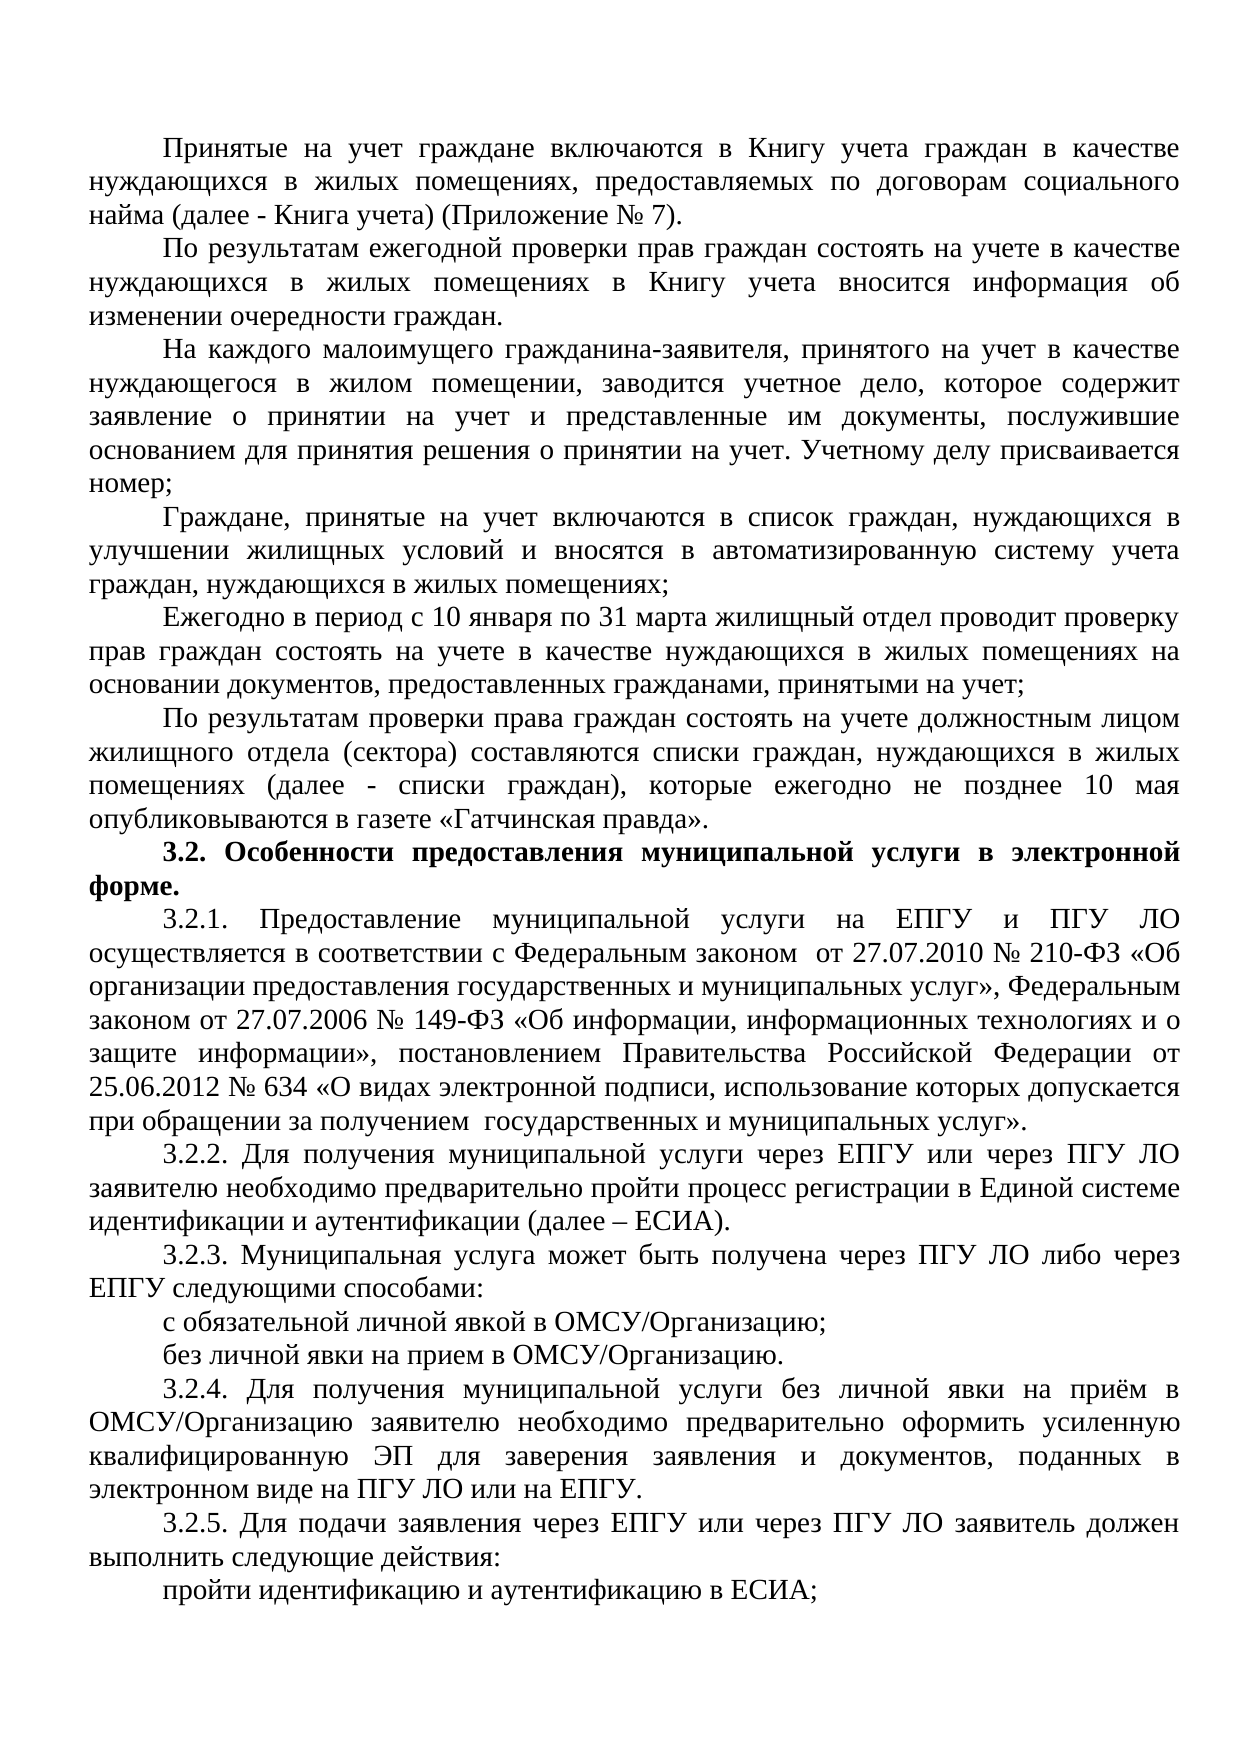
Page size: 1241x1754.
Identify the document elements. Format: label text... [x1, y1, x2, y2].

text Принятые на учет граждане включаются в Книгу учета граждан в качестве нуждающихся в жилых помещениях, предоставляемых по договорам социального найма (далее - Книга учета) (Приложение № 7). [89, 130, 1181, 231]
text Ежегодно в период с 10 января по 31 марта жилищный отдел проводит проверку прав граждан состоять на учете в качестве нуждающихся в жилых помещениях на основании документов, предоставленных гражданами, принятыми на учет; [89, 599, 1181, 700]
text 3.2.2. Для получения муниципальной услуги через ЕПГУ или через ПГУ ЛО заявителю необходимо предварительно пройти процесс регистрации в Единой системе идентификации и аутентификации (далее – ЕСИА). [89, 1136, 1181, 1237]
text пройти идентификацию и аутентификацию в ЕСИА; [89, 1572, 1181, 1606]
text Граждане, принятые на учет включаются в список граждан, нуждающихся в улучшении жилищных условий и вносятся в автоматизированную систему учета граждан, нуждающихся в жилых помещениях; [89, 499, 1181, 599]
text без личной явки на прием в ОМСУ/Организацию. [89, 1337, 1181, 1371]
text 3.2.3. Муниципальная услуга может быть получена через ПГУ ЛО либо через ЕПГУ следующими способами: [89, 1237, 1181, 1304]
text На каждого малоимущего гражданина-заявителя, принятого на учет в качестве нуждающегося в жилом помещении, заводится учетное дело, которое содержит заявление о принятии на учет и представленные им документы, послужившие основанием для принятия решения о принятии на учет. Учетному делу присваивается номер; [89, 331, 1181, 499]
text с обязательной личной явкой в ОМСУ/Организацию; [89, 1304, 1181, 1337]
text По результатам ежегодной проверки прав граждан состоять на учете в качестве нуждающихся в жилых помещениях в Книгу учета вносится информация об изменении очередности граждан. [89, 231, 1181, 331]
text 3.2.4. Для получения муниципальной услуги без личной явки на приём в ОМСУ/Организацию заявителю необходимо предварительно оформить усиленную квалифицированную ЭП для заверения заявления и документов, поданных в электронном виде на ПГУ ЛО или на ЕПГУ. [89, 1371, 1181, 1505]
text 3.2. Особенности предоставления муниципальной услуги в электронной форме. [89, 834, 1181, 901]
text 3.2.5. Для подачи заявления через ЕПГУ или через ПГУ ЛО заявитель должен выполнить следующие действия: [89, 1505, 1181, 1572]
text 3.2.1. Предоставление муниципальной услуги на ЕПГУ и ПГУ ЛО осуществляется в соответствии с Федеральным законом от 27.07.2010 № 210-ФЗ «Об организации предоставления государственных и муниципальных услуг», Федеральным законом от 27.07.2006 № 149-ФЗ «Об информации, информационных технологиях и о защите информации», постановлением Правительства Российской Федерации от 25.06.2012 № 634 «О видах электронной подписи, использование которых допускается при обращении за получением государственных и муниципальных услуг». [89, 901, 1181, 1136]
text По результатам проверки права граждан состоять на учете должностным лицом жилищного отдела (сектора) составляются списки граждан, нуждающихся в жилых помещениях (далее - списки граждан), которые ежегодно не позднее 10 мая опубликовываются в газете «Гатчинская правда». [89, 700, 1181, 834]
